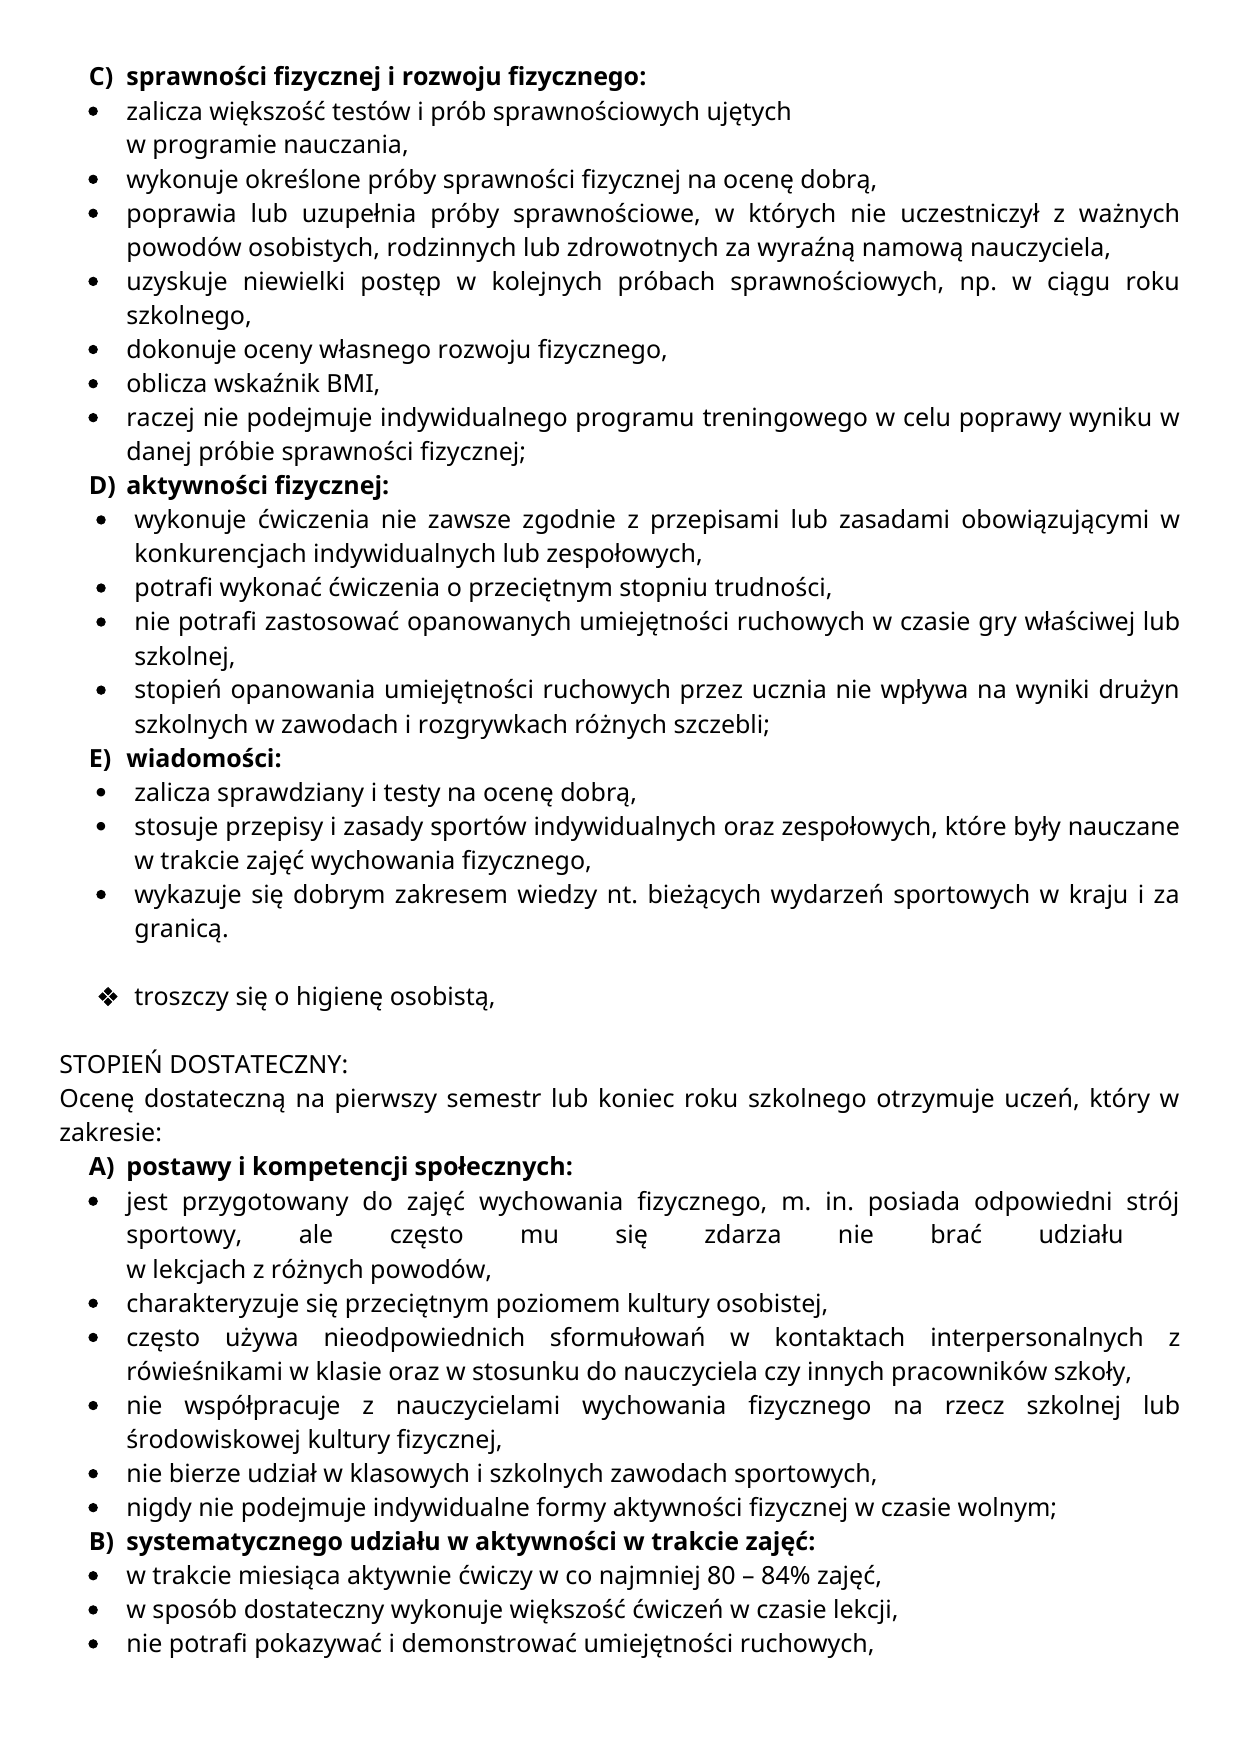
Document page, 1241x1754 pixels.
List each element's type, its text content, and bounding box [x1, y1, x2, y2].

list stopień opanowania umiejętności ruchowych przez ucznia nie wpływa na wyniki drużyn szkolnych w zawodach i rozgrywkach różnych szczebli; [97, 672, 1181, 740]
list troszczy się o higienę osobistą, [97, 979, 1181, 1013]
list wiadomości: [89, 740, 1181, 774]
list uzyskuje niewielki postęp w kolejnych próbach sprawnościowych, np. w ciągu roku szkolnego, [89, 263, 1181, 332]
text Ocenę dostateczną na pierwszy semestr lub koniec roku szkolnego otrzymuje uczeń, który w zakresie: [59, 1081, 1181, 1149]
list w sposób dostateczny wykonuje większość ćwiczeń w czasie lekcji, [89, 1592, 1181, 1626]
list charakteryzuje się przeciętnym poziomem kultury osobistej, [89, 1285, 1181, 1319]
list wykonuje ćwiczenia nie zawsze zgodnie z przepisami lub zasadami obowiązującymi w konkurencjach indywidualnych lub zespołowych, [97, 502, 1181, 570]
list nie bierze udział w klasowych i szkolnych zawodach sportowych, [89, 1456, 1181, 1490]
list poprawia lub uzupełnia próby sprawnościowe, w których nie uczestniczył z ważnych powodów osobistych, rodzinnych lub zdrowotnych za wyraźną namową nauczyciela, [89, 195, 1181, 263]
list dokonuje oceny własnego rozwoju fizycznego, [89, 332, 1181, 366]
list nie potrafi zastosować opanowanych umiejętności ruchowych w czasie gry właściwej lub szkolnej, [97, 604, 1181, 672]
list nie potrafi pokazywać i demonstrować umiejętności ruchowych, [89, 1626, 1181, 1660]
list jest przygotowany do zajęć wychowania fizycznego, m. in. posiada odpowiedni strój sportowy, ale często mu się zdarza nie brać udziału w lekcjach z różnych powodów, [89, 1183, 1181, 1285]
list zalicza sprawdziany i testy na ocenę dobrą, [97, 774, 1181, 808]
list nigdy nie podejmuje indywidualne formy aktywności fizycznej w czasie wolnym; [89, 1490, 1181, 1524]
list potrafi wykonać ćwiczenia o przeciętnym stopniu trudności, [97, 570, 1181, 604]
list oblicza wskaźnik BMI, [89, 366, 1181, 400]
list często używa nieodpowiednich sformułowań w kontaktach interpersonalnych z rówieśnikami w klasie oraz w stosunku do nauczyciela czy innych pracowników szkoły, [89, 1319, 1181, 1387]
list zalicza większość testów i prób sprawnościowych ujętych w programie nauczania, [89, 93, 1181, 161]
text STOPIEŃ DOSTATECZNY: [59, 1047, 1181, 1081]
list raczej nie podejmuje indywidualnego programu treningowego w celu poprawy wyniku w danej próbie sprawności fizycznej; [89, 400, 1181, 468]
list wykazuje się dobrym zakresem wiedzy nt. bieżących wydarzeń sportowych w kraju i za granicą. [97, 877, 1181, 945]
list postawy i kompetencji społecznych: [89, 1149, 1181, 1183]
list wykonuje określone próby sprawności fizycznej na ocenę dobrą, [89, 161, 1181, 195]
list w trakcie miesiąca aktywnie ćwiczy w co najmniej 80 – 84% zajęć, [89, 1558, 1181, 1592]
list aktywności fizycznej: [89, 468, 1181, 502]
list sprawności fizycznej i rozwoju fizycznego: [89, 59, 1181, 93]
list nie współpracuje z nauczycielami wychowania fizycznego na rzecz szkolnej lub środowiskowej kultury fizycznej, [89, 1387, 1181, 1456]
list systematycznego udziału w aktywności w trakcie zajęć: [89, 1524, 1181, 1558]
list stosuje przepisy i zasady sportów indywidualnych oraz zespołowych, które były nauczane w trakcie zajęć wychowania fizycznego, [97, 808, 1181, 877]
